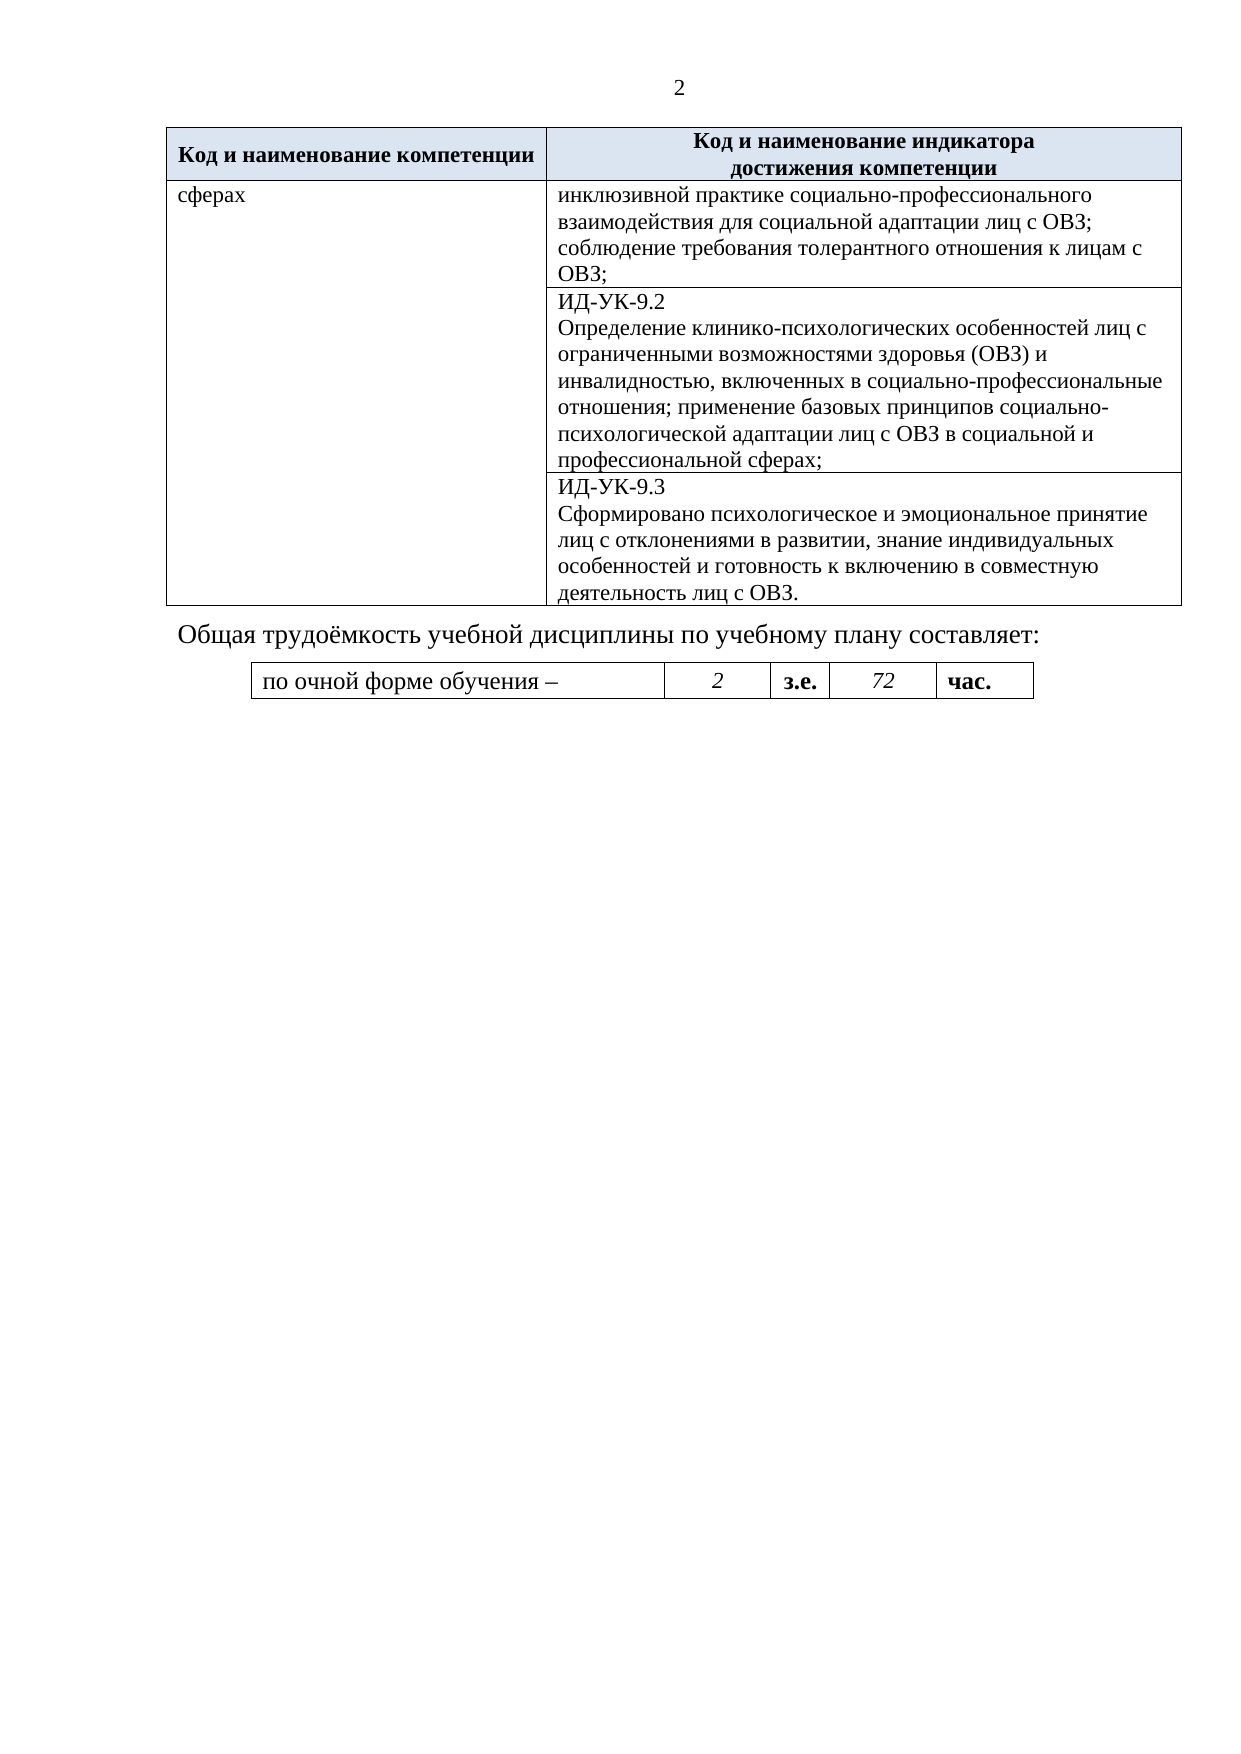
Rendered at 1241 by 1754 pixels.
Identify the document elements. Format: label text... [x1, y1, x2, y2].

table_header 72 [830, 663, 936, 698]
table_header Код и наименование компетенции [167, 128, 546, 180]
subtitle Общая трудоёмкость учебной дисциплины по учебному плану составляет: [177, 619, 1181, 650]
table_cell ИД-УК-9.3 Сформировано психологическое и эмоциональное принятие лиц с отклонениями в развитии, знание индивидуальных особенностей и готовность к включению в совместную деятельность лиц с ОВЗ. [547, 473, 1181, 605]
table_header з.е. [771, 663, 829, 698]
table_header час. [937, 663, 1033, 698]
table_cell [547, 181, 1181, 287]
table_cell ИД-УК-9.2 Определение клинико-психологических особенностей лиц с ограниченными возможностями здоровья (ОВЗ) и инвалидностью, включенных в социально-профессиональные отношения; применение базовых принципов социально-психологической адаптации лиц с ОВЗ в социальной и профессиональной сферах; [547, 288, 1181, 472]
table_header Код и наименование индикатора достижения компетенции [547, 128, 1181, 180]
table_header 2 [665, 663, 770, 698]
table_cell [167, 181, 546, 605]
table_header по очной форме обучения – [252, 663, 664, 698]
